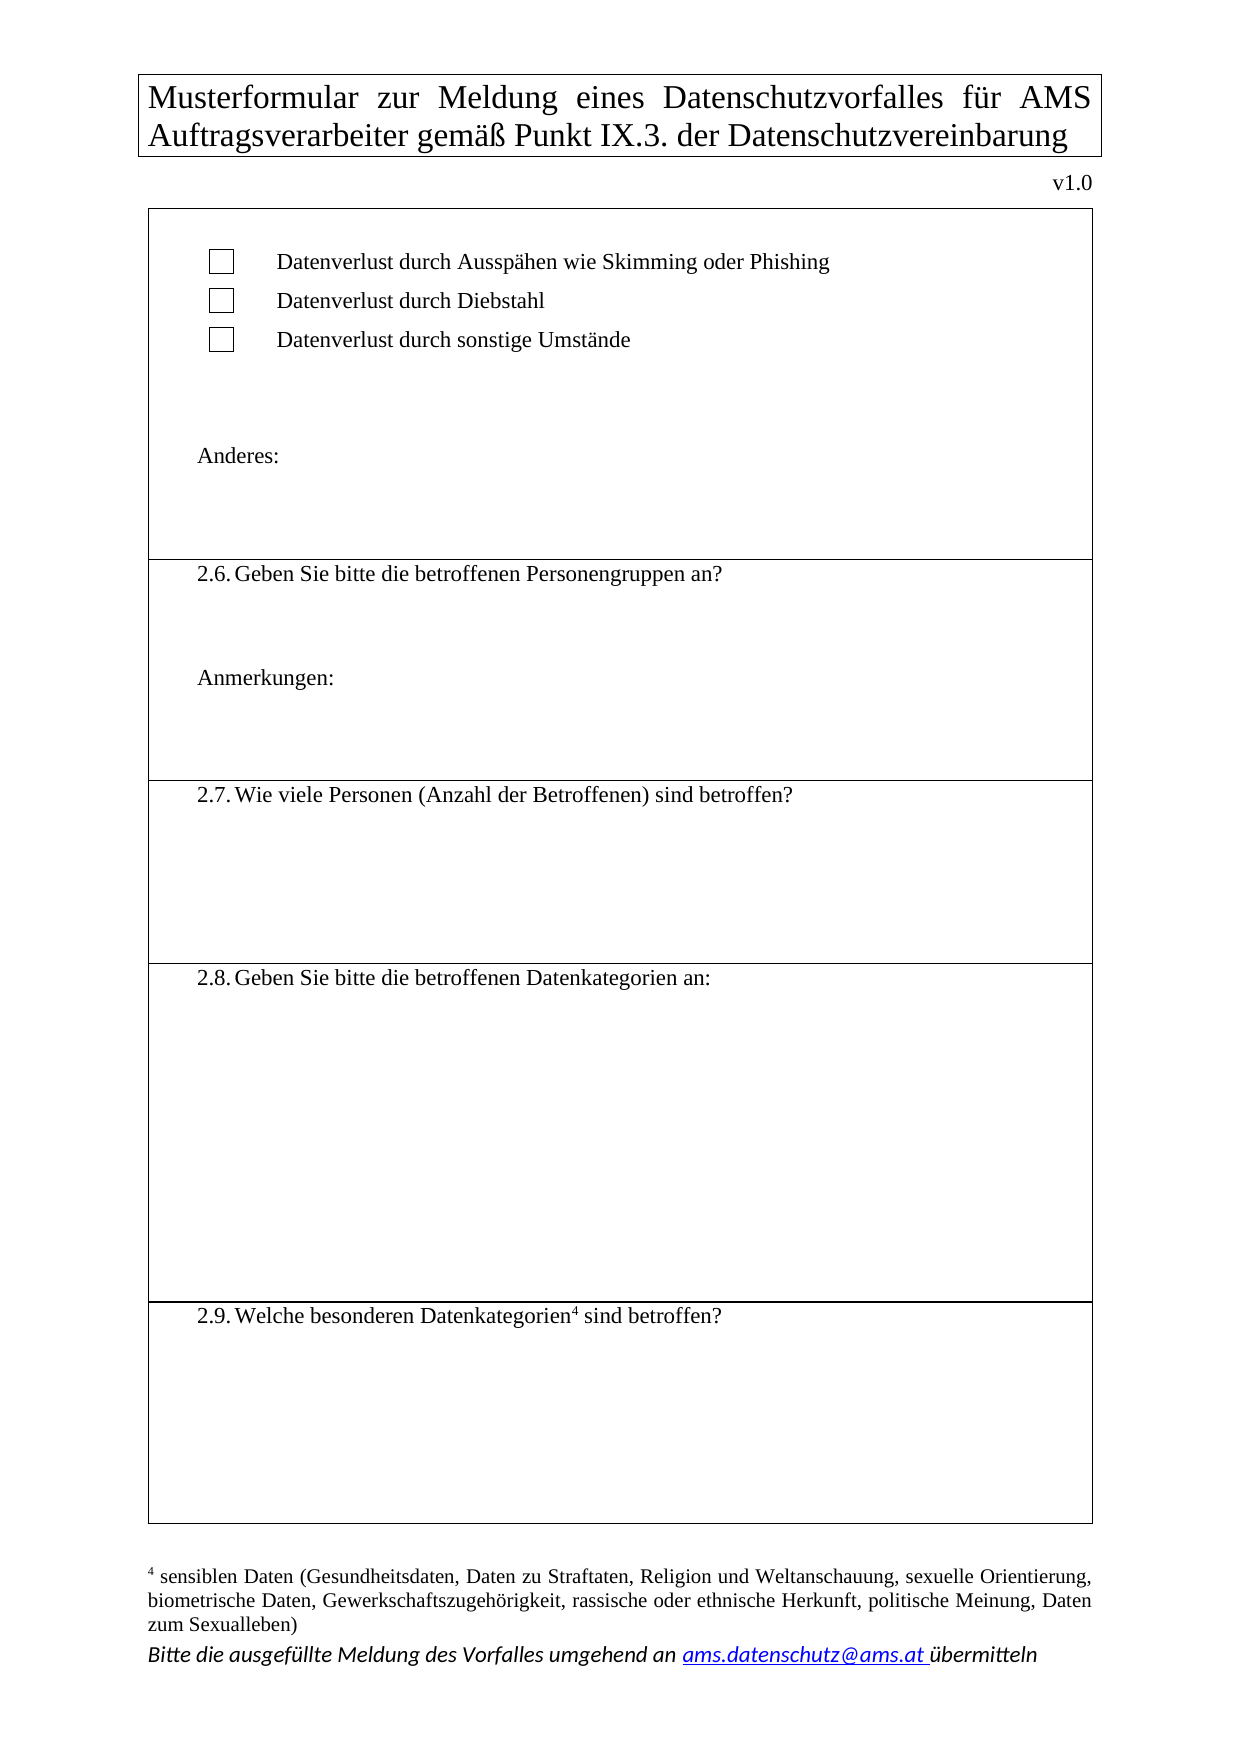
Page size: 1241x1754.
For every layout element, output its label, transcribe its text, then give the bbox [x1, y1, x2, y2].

table_cell Welche besonderen Datenkategorien sind betroffen? [149, 1303, 1092, 1523]
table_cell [149, 209, 1092, 559]
table_cell Wie viele Personen (Anzahl der Betroffenen) sind betroffen? [149, 781, 1092, 963]
table_cell Geben Sie bitte die betroffenen Personengruppen an? Anmerkungen: [149, 560, 1092, 780]
table_cell Geben Sie bitte die betroffenen Datenkategorien an: [149, 964, 1092, 1301]
